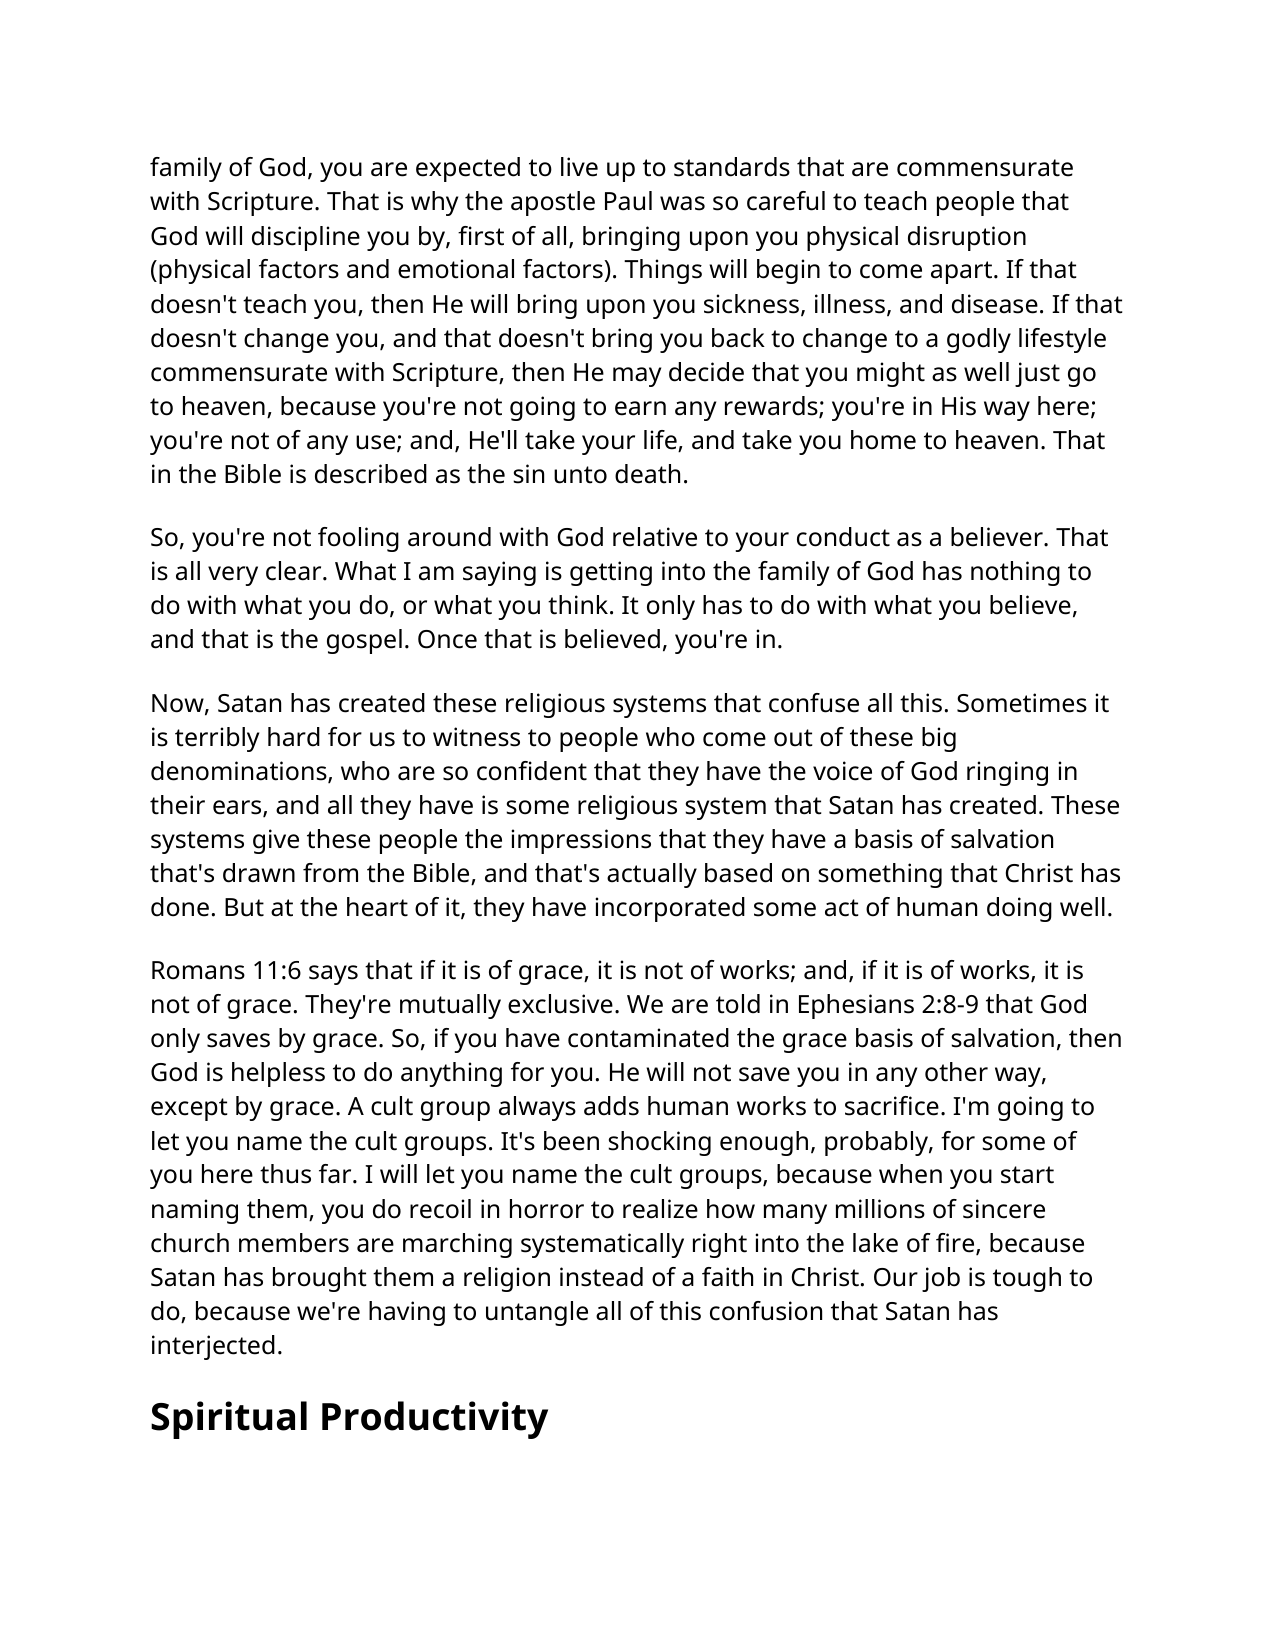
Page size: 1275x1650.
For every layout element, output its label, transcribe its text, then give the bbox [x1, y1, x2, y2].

text So, you're not fooling around with God relative to your conduct as a believer. That is all very clear. What I am saying is getting into the family of God has nothing to do with what you do, or what you think. It only has to do with what you believe, and that is the gospel. Once that is believed, you're in. [150, 520, 1125, 656]
text Spiritual Productivity [150, 1391, 1125, 1442]
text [150, 150, 1125, 491]
text Now, Satan has created these religious systems that confuse all this. Sometimes it is terribly hard for us to witness to people who come out of these big denominations, who are so confident that they have the voice of God ringing in their ears, and all they have is some religious system that Satan has created. These systems give these people the impressions that they have a basis of salvation that's drawn from the Bible, and that's actually based on something that Christ has done. But at the heart of it, they have incorporated some act of human doing well. [150, 685, 1125, 924]
text Romans 11:6 says that if it is of grace, it is not of works; and, if it is of works, it is not of grace. They're mutually exclusive. We are told in Ephesians 2:8-9 that God only saves by grace. So, if you have contaminated the grace basis of salvation, then God is helpless to do anything for you. He will not save you in any other way, except by grace. A cult group always adds human works to sacrifice. I'm going to let you name the cult groups. It's been shocking enough, probably, for some of you here thus far. I will let you name the cult groups, because when you start naming them, you do recoil in horror to realize how many millions of sincere church members are marching systematically right into the lake of fire, because Satan has brought them a religion instead of a faith in Christ. Our job is tough to do, because we're having to untangle all of this confusion that Satan has interjected. [150, 953, 1125, 1362]
